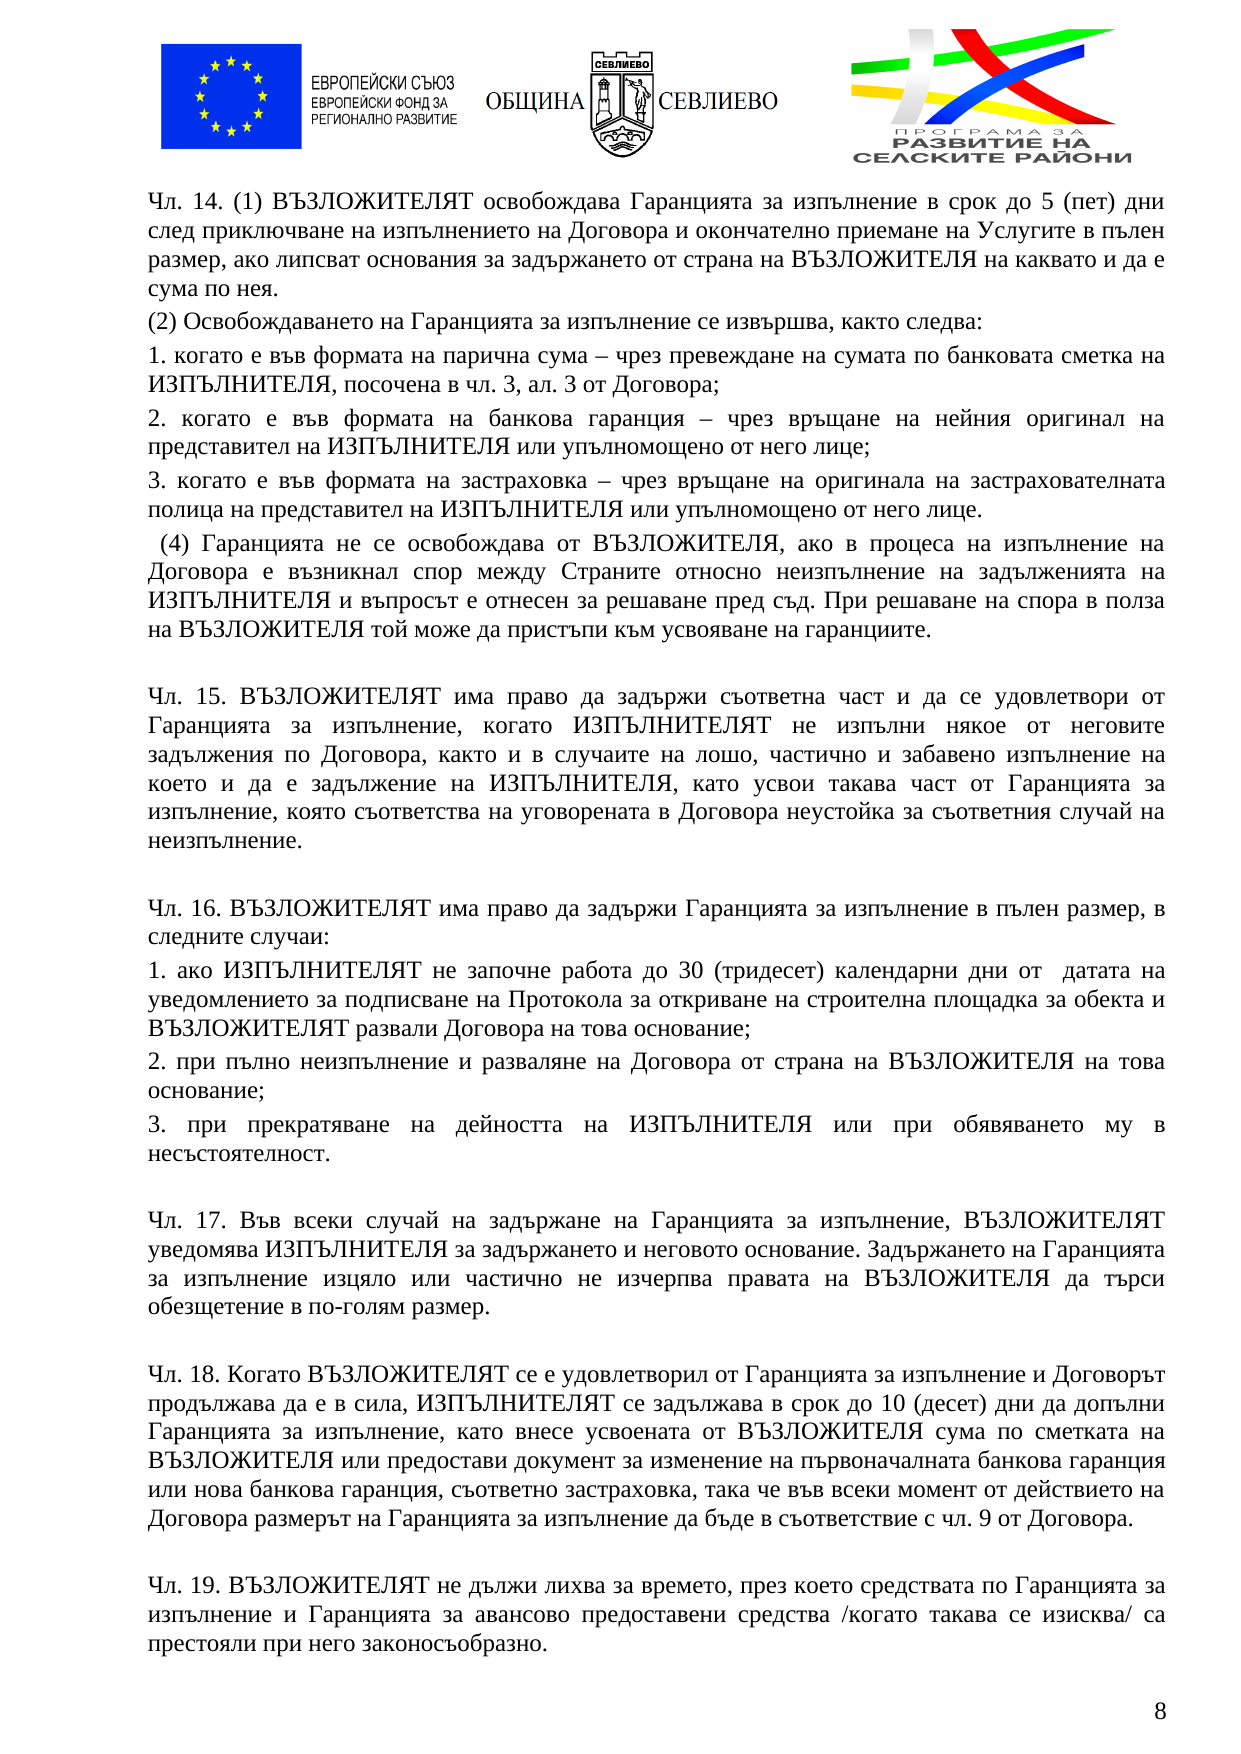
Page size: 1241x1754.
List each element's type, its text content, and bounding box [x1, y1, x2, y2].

text Чл. 19. ВЪЗЛОЖИТЕЛЯТ не дължи лихва за времето, през което средствата по Гаранцията за изпълнение и Гаранцията за авансово предоставени средства /когато такава се изисква/ са престояли при него законосъобразно. [148, 1570, 1167, 1656]
text (4) Гаранцията не се освобождава от ВЪЗЛОЖИТЕЛЯ, ако в процеса на изпълнение на Договора е възникнал спор между Страните относно неизпълнение на задълженията на ИЗПЪЛНИТЕЛЯ и въпросът е отнесен за решаване пред съд. При решаване на спора в полза на ВЪЗЛОЖИТЕЛЯ той може да пристъпи към усвояване на гаранциите. [148, 528, 1167, 643]
text 1. ако ИЗПЪЛНИТЕЛЯТ не започне работа до 30 (тридесет) календарни дни от датата на уведомлението за подписване на Протокола за откриване на строителна площадка за обекта и ВЪЗЛОЖИТЕЛЯТ развали Договора на това основание; [148, 955, 1167, 1041]
text Чл. 14. (1) ВЪЗЛОЖИТЕЛЯТ освобождава Гаранцията за изпълнение в срок до 5 (пет) дни след приключване на изпълнението на Договора и окончателно приемане на Услугите в пълен размер, ако липсват основания за задържането от страна на ВЪЗЛОЖИТЕЛЯ на каквато и да е сума по нея. [148, 186, 1167, 301]
text 1. когато е във формата на парична сума – чрез превеждане на сумата по банковата сметка на ИЗПЪЛНИТЕЛЯ, посочена в чл. 3, ал. 3 от Договора; [148, 340, 1167, 398]
picture [851, 29, 1132, 163]
text 2. при пълно неизпълнение и разваляне на Договора от страна на ВЪЗЛОЖИТЕЛЯ на това основание; [148, 1046, 1167, 1104]
text Чл. 17. Във всеки случай на задържане на Гаранцията за изпълнение, ВЪЗЛОЖИТЕЛЯТ уведомява ИЗПЪЛНИТЕЛЯ за задържането и неговото основание. Задържането на Гаранцията за изпълнение изцяло или частично не изчерпва правата на ВЪЗЛОЖИТЕЛЯ да търси обезщетение в по-голям размер. [148, 1205, 1167, 1320]
text Чл. 16. ВЪЗЛОЖИТЕЛЯТ има право да задържи Гаранцията за изпълнение в пълен размер, в следните случаи: [148, 893, 1167, 950]
text 3. когато е във формата на застраховка – чрез връщане на оригинала на застрахователната полица на представител на ИЗПЪЛНИТЕЛЯ или упълномощено от него лице. [148, 465, 1167, 523]
text Чл. 15. ВЪЗЛОЖИТЕЛЯТ има право да задържи съответна част и да се удовлетвори от Гаранцията за изпълнение, когато ИЗПЪЛНИТЕЛЯТ не изпълни някое от неговите задължения по Договора, както и в случаите на лошо, частично и забавено изпълнение на което и да е задължение на ИЗПЪЛНИТЕЛЯ, като усвои такава част от Гаранцията за изпълнение, която съответства на уговорената в Договора неустойка за съответния случай на неизпълнение. [148, 681, 1167, 854]
picture [147, 32, 784, 163]
text Чл. 18. Когато ВЪЗЛОЖИТЕЛЯТ се е удовлетворил от Гаранцията за изпълнение и Договорът продължава да е в сила, ИЗПЪЛНИТЕЛЯТ се задължава в срок до 10 (десет) дни да допълни Гаранцията за изпълнение, като внесе усвоената от ВЪЗЛОЖИТЕЛЯ сума по сметката на ВЪЗЛОЖИТЕЛЯ или предостави документ за изменение на първоначалната банкова гаранция или нова банкова гаранция, съответно застраховка, така че във всеки момент от действието на Договора размерът на Гаранцията за изпълнение да бъде в съответствие с чл. 9 от Договора. [148, 1359, 1167, 1531]
text 2. когато е във формата на банкова гаранция – чрез връщане на нейния оригинал на представител на ИЗПЪЛНИТЕЛЯ или упълномощено от него лице; [148, 403, 1167, 460]
text (2) Освобождаването на Гаранцията за изпълнение се извършва, както следва: [148, 306, 1167, 335]
text 3. при прекратяване на дейността на ИЗПЪЛНИТЕЛЯ или при обявяването му в несъстоятелност. [148, 1109, 1167, 1166]
